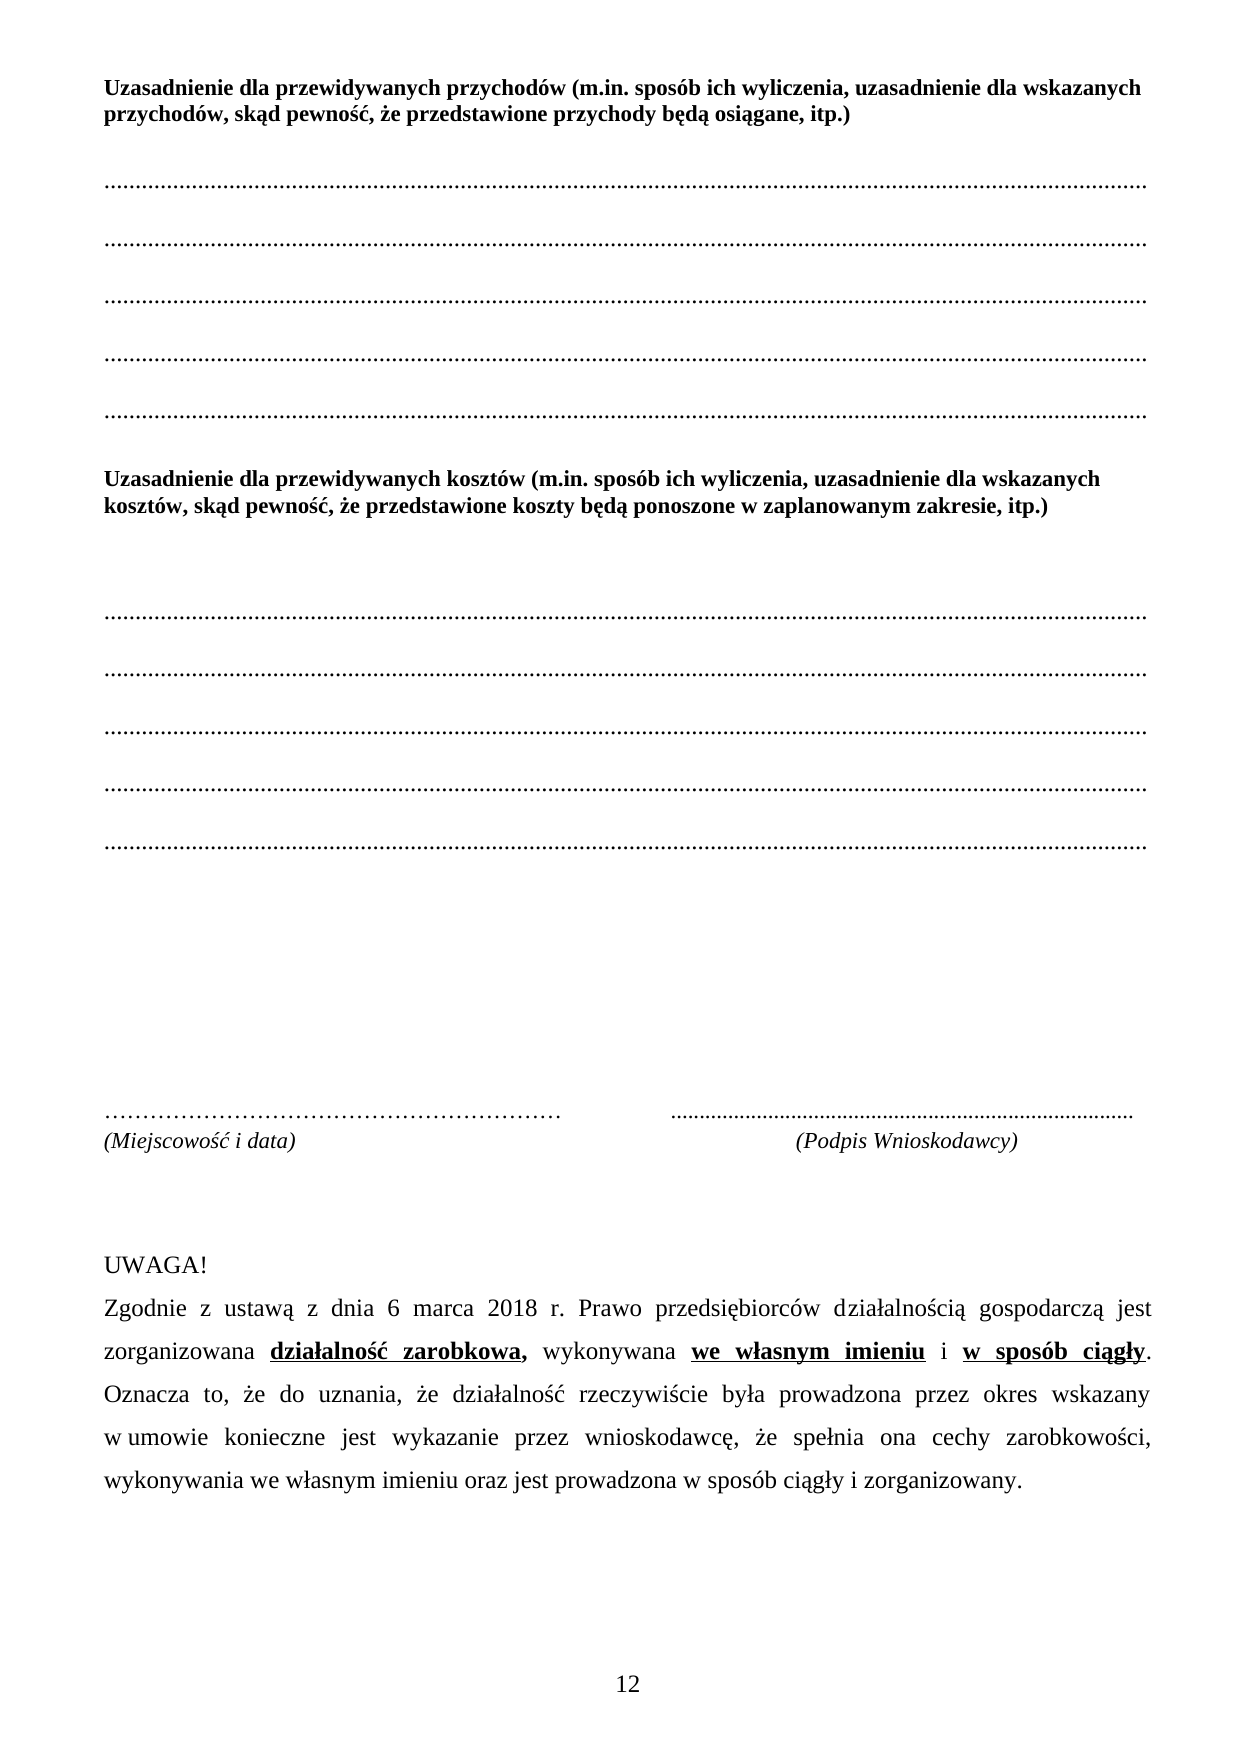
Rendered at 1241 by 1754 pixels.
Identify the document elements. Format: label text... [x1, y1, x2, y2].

text Uzasadnienie dla przewidywanych przychodów (m.in. sposób ich wyliczenia, uzasadnienie dla wskazanych przychodów, skąd pewność, że przedstawione przychody będą osiągane, itp.) [103, 74, 1152, 127]
text Uzasadnienie dla przewidywanych kosztów (m.in. sposób ich wyliczenia, uzasadnienie dla wskazanych kosztów, skąd pewność, że przedstawione koszty będą ponoszone w zaplanowanym zakresie, itp.) [103, 465, 1152, 518]
text UWAGA! [103, 1250, 1152, 1278]
text …………………………………………………… ................................................................................. (Miejscowość i data) (Podpis Wnioskodawcy) [103, 1097, 1152, 1154]
text Zgodnie z ustawą z dnia 6 marca 2018 r. Prawo przedsiębiorców działalnością gospodarczą jest zorganizowana działalność zarobkowa, wykonywana we własnym imieniu i w sposób ciągły. Oznacza to, że do uznania, że działalność rzeczywiście była prowadzona przez okres wskazany w umowie konieczne jest wykazanie przez wnioskodawcę, że spełnia ona cechy zarobkowości, wykonywania we własnym imieniu oraz jest prowadzona w sposób ciągły i zorganizowany. [103, 1293, 1152, 1494]
text ................................................................................................................................................................................................................................................................................................................................................................................................................................................................................................................................................................................................................................................................................................................................................................................................................................................................... [103, 165, 1152, 424]
text ................................................................................................................................................................................................................................................................................................................................................................................................................................................................................................................................................................................................................................................................................................................................................................................................................................................................... [103, 596, 1152, 854]
